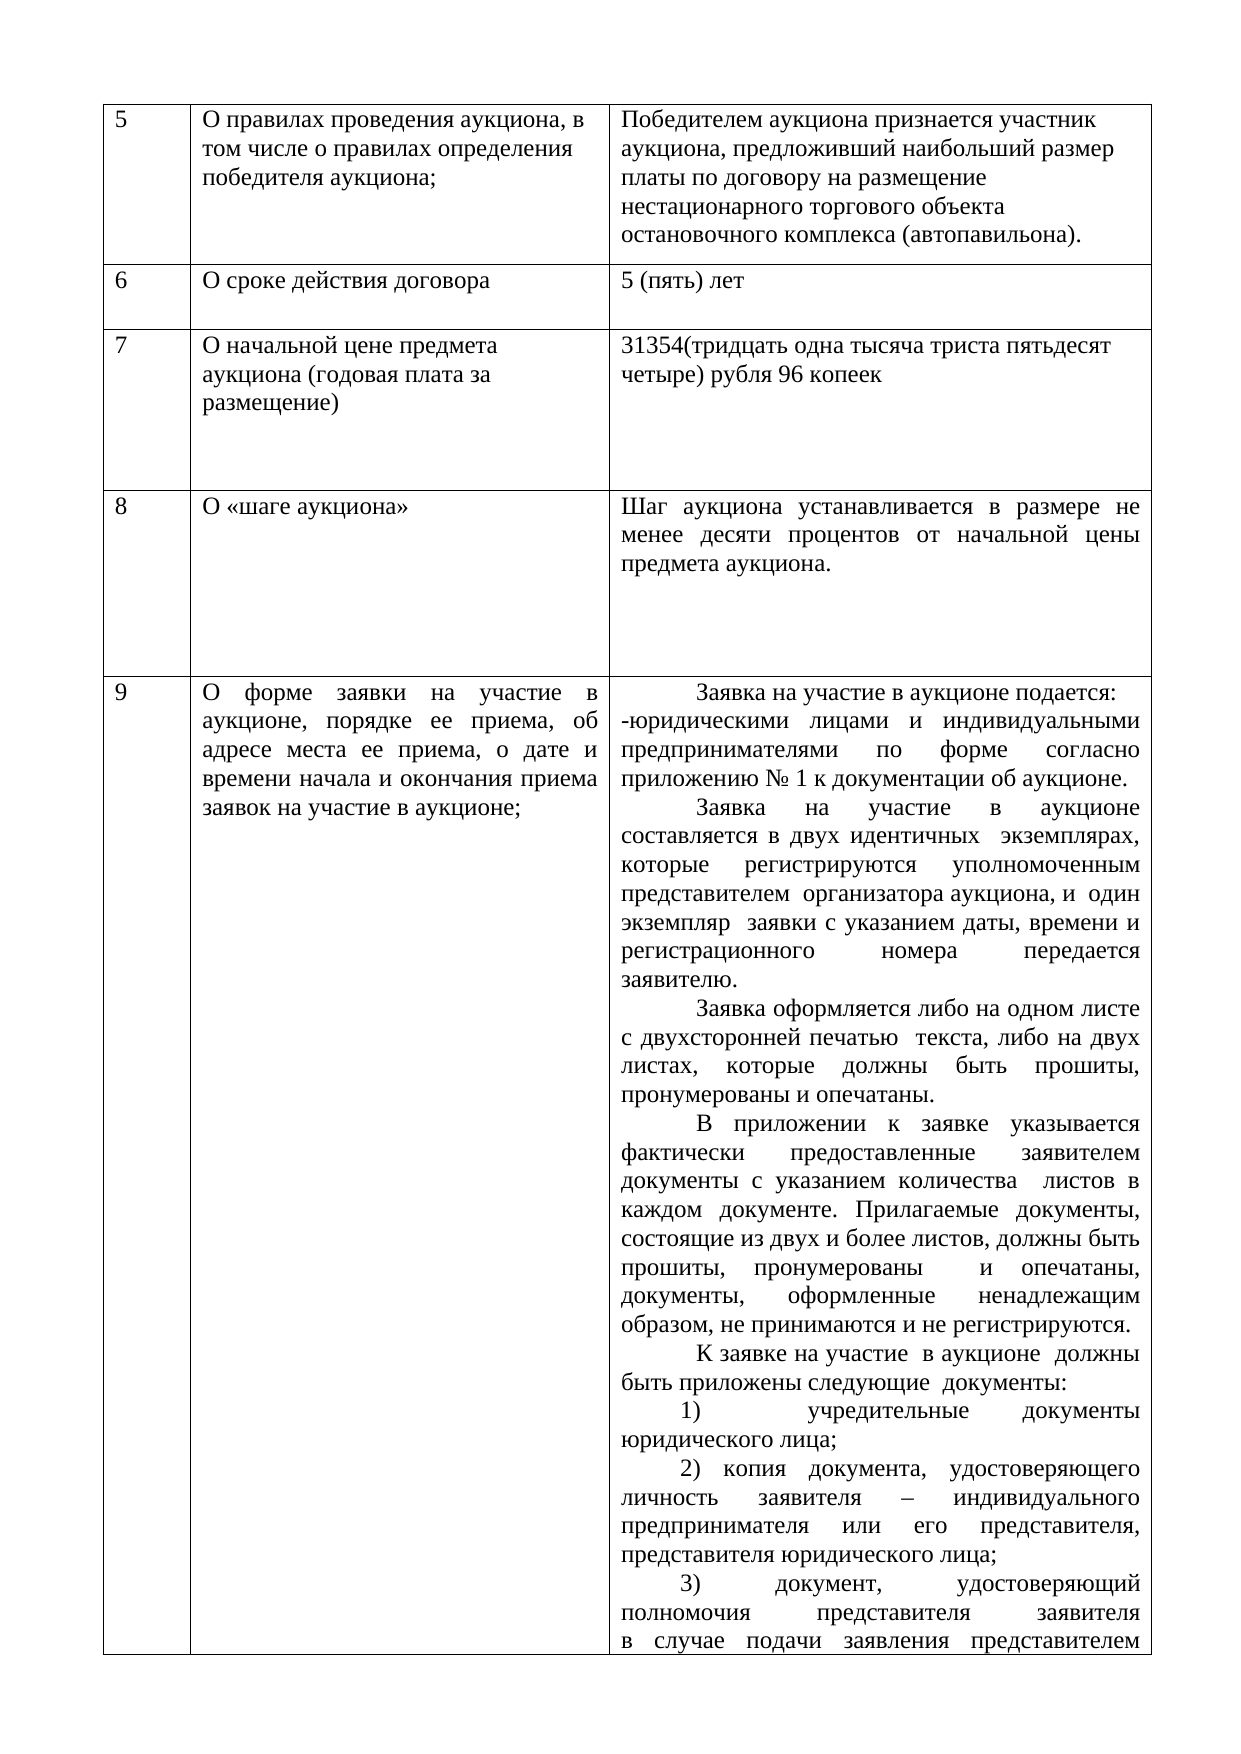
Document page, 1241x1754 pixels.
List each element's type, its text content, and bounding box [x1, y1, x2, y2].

table_cell 7 [104, 330, 190, 490]
table_cell 9 [104, 677, 190, 1654]
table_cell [610, 677, 1151, 1654]
table_cell О правилах проведения аукциона, в том числе о правилах определения победителя аукциона; [191, 105, 609, 264]
table_cell Шаг аукциона устанавливается в размере не менее десяти процентов от начальной цены предмета аукциона. [610, 491, 1151, 676]
table_cell О начальной цене предмета аукциона (годовая плата за размещение) [191, 330, 609, 490]
table_cell 8 [104, 491, 190, 676]
table_cell 5 (пять) лет [610, 265, 1151, 329]
table_cell 6 [104, 265, 190, 329]
table_cell 5 [104, 105, 190, 264]
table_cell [191, 677, 609, 1654]
table_cell Победителем аукциона признается участник аукциона, предложивший наибольший размер платы по договору на размещение нестационарного торгового объекта остановочного комплекса (автопавильона). [610, 105, 1151, 264]
table_cell О «шаге аукциона» [191, 491, 609, 676]
table_cell О сроке действия договора [191, 265, 609, 329]
table_cell 31354(тридцать одна тысяча триста пятьдесят четыре) рубля 96 копеек [610, 330, 1151, 490]
